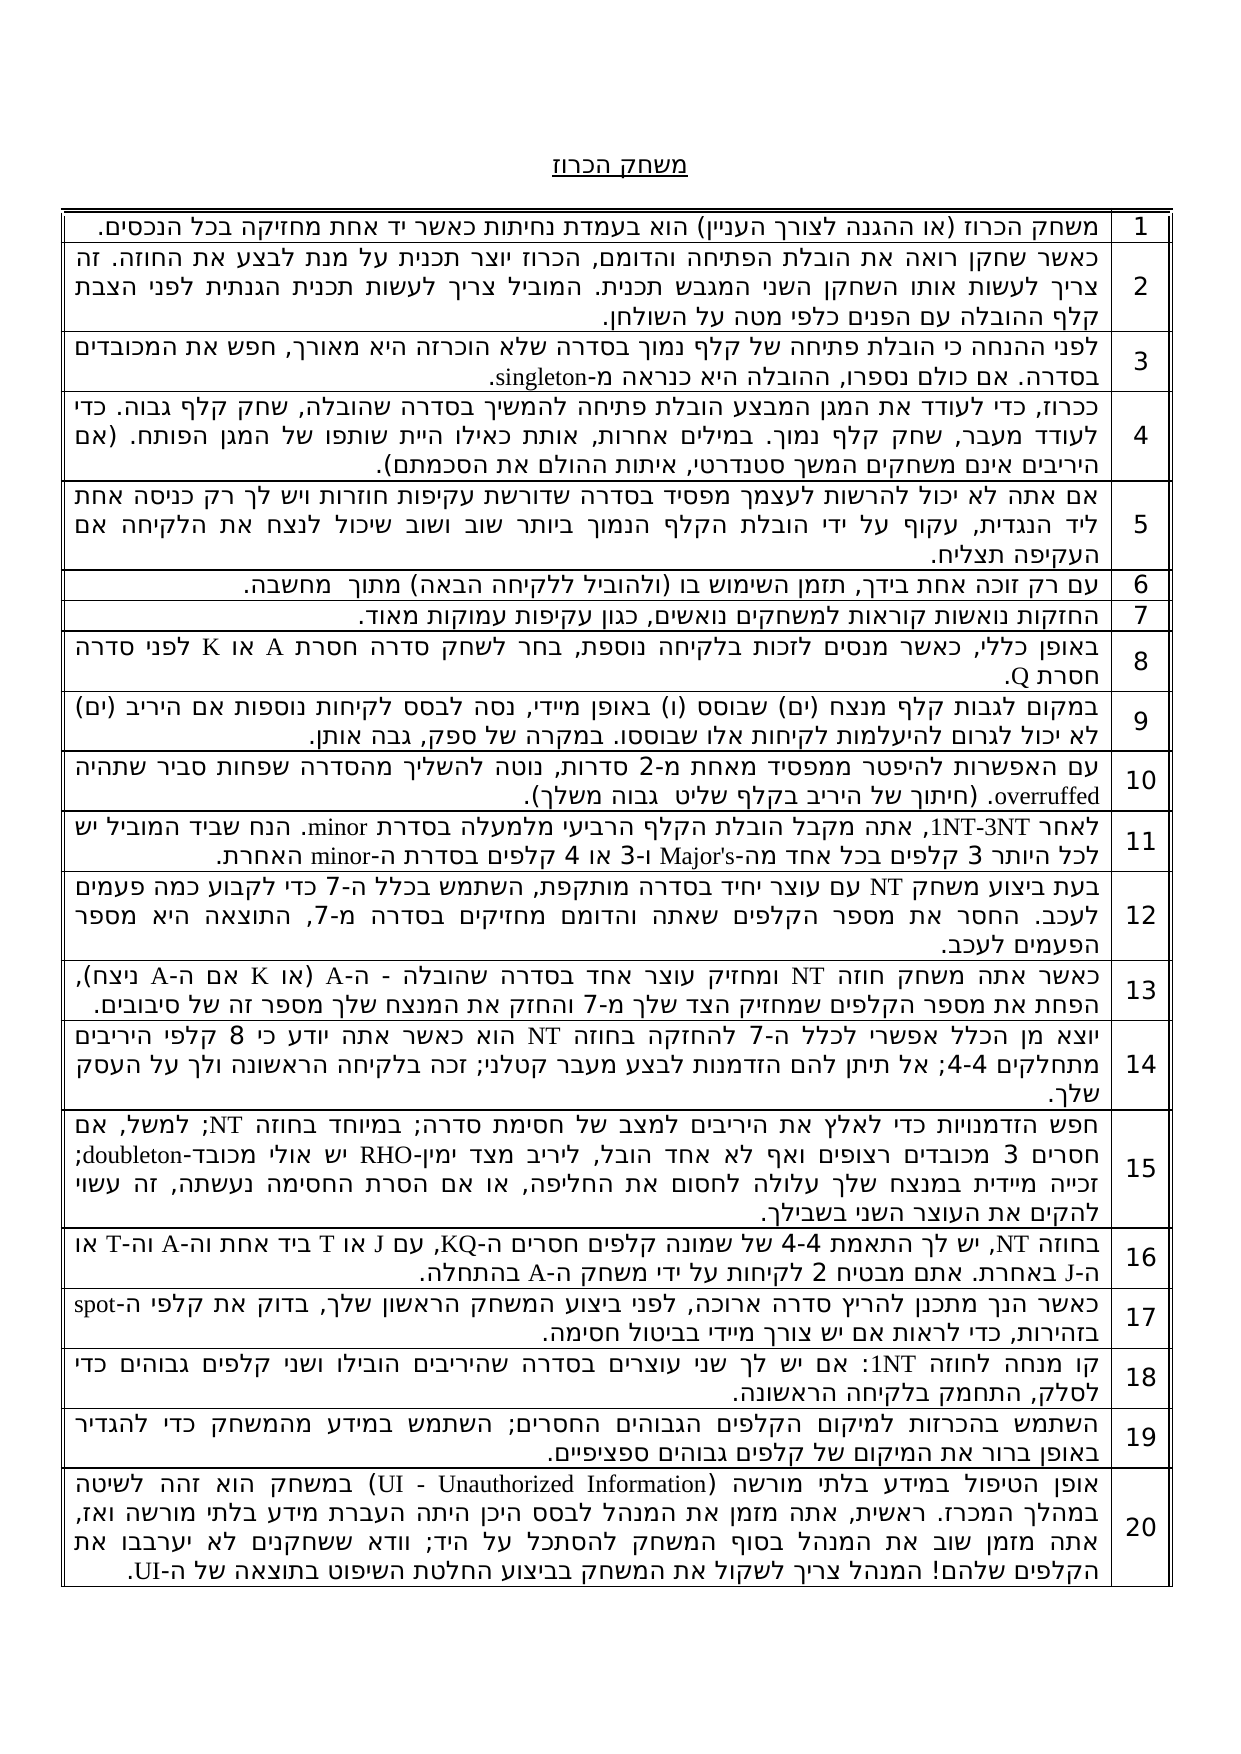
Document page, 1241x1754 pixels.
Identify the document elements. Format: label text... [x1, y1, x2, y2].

table_cell כאשר אתה משחק חוזה NT ומחזיק עוצר אחד בסדרה שהובלה - ה-A (או K אם ה-A ניצח), הפחת את מספר הקלפים שמחזיק הצד שלך מ-7 והחזק את המנצח שלך מספר זה של סיבובים. [65, 961, 1111, 1020]
table_cell קו מנחה לחוזה 1NT: אם יש לך שני עוצרים בסדרה שהיריבים הובילו ושני קלפים גבוהים כדי לסלק, התחמק בלקיחה הראשונה. [65, 1349, 1111, 1407]
table_cell השתמש בהכרזות למיקום הקלפים הגבוהים החסרים; השתמש במידע מהמשחק כדי להגדיר באופן ברור את המיקום של קלפים גבוהים ספציפיים. [65, 1409, 1111, 1467]
table_cell 4 [1112, 392, 1168, 480]
table_cell לאחר 1NT-3NT, אתה מקבל הובלת הקלף הרביעי מלמעלה בסדרת minor. הנח שביד המוביל יש לכל היותר 3 קלפים בכל אחד מה-Major's ו-3 או 4 קלפים בסדרת ה-minor האחרת. [65, 812, 1111, 871]
table_cell אם אתה לא יכול להרשות לעצמך מפסיד בסדרה שדורשת עקיפות חוזרות ויש לך רק כניסה אחת ליד הנגדית, עקוף על ידי הובלת הקלף הנמוך ביותר שוב ושוב שיכול לנצח את הלקיחה אם העקיפה תצליח. [65, 482, 1111, 569]
table_header משחק הכרוז (או ההגנה לצורך העניין) הוא בעמדת נחיתות כאשר יד אחת מחזיקה בכל הנכסים. [63, 212, 1111, 242]
table_cell 2 [1112, 243, 1168, 331]
table_cell 9 [1112, 692, 1168, 750]
table_cell 5 [1112, 482, 1168, 569]
table_cell 18 [1112, 1349, 1168, 1407]
table_cell 20 [1112, 1469, 1168, 1586]
table_cell כאשר שחקן רואה את הובלת הפתיחה והדומם, הכרוז יוצר תכנית על מנת לבצע את החוזה. זה צריך לעשות אותו השחקן השני המגבש תכנית. המוביל צריך לעשות תכנית הגנתית לפני הצבת קלף ההובלה עם הפנים כלפי מטה על השולחן. [65, 243, 1111, 331]
table_cell ככרוז, כדי לעודד את המגן המבצע הובלת פתיחה להמשיך בסדרה שהובלה, שחק קלף גבוה. כדי לעודד מעבר, שחק קלף נמוך. במילים אחרות, אותת כאילו היית שותפו של המגן הפותח. (אם היריבים אינם משחקים המשך סטנדרטי, איתות ההולם את הסכמתם). [65, 392, 1111, 480]
table_cell 12 [1112, 872, 1168, 960]
table_cell באופן כללי, כאשר מנסים לזכות בלקיחה נוספת, בחר לשחק סדרה חסרת A או K לפני סדרה חסרת Q. [65, 632, 1111, 691]
table_cell החזקות נואשות קוראות למשחקים נואשים, כגון עקיפות עמוקות מאוד. [65, 601, 1111, 630]
table_cell 14 [1112, 1021, 1168, 1109]
table_cell 16 [1112, 1229, 1168, 1287]
table_cell עם האפשרות להיפטר ממפסיד מאחת מ-2 סדרות, נוטה להשליך מהסדרה שפחות סביר שתהיה overruffed. (חיתוך של היריב בקלף שליט גבוה משלך). [65, 752, 1111, 810]
text משחק הכרוז [187, 150, 1053, 179]
table_cell חפש הזדמנויות כדי לאלץ את היריבים למצב של חסימת סדרה; במיוחד בחוזה NT; למשל, אם חסרים 3 מכובדים רצופים ואף לא אחד הובל, ליריב מצד ימין-RHO יש אולי מכובד-doubleton; זכייה מיידית במנצח שלך עלולה לחסום את החליפה, או אם הסרת החסימה נעשתה, זה עשוי להקים את העוצר השני בשבילך. [65, 1111, 1111, 1227]
table_cell 15 [1112, 1111, 1168, 1227]
table_cell 6 [1112, 571, 1168, 600]
table_cell 11 [1112, 812, 1168, 871]
table_cell כאשר הנך מתכנן להריץ סדרה ארוכה, לפני ביצוע המשחק הראשון שלך, בדוק את קלפי ה-spot בזהירות, כדי לראות אם יש צורך מיידי בביטול חסימה. [65, 1289, 1111, 1347]
table_cell 17 [1112, 1289, 1168, 1347]
table_cell אופן הטיפול במידע בלתי מורשה (UI - Unauthorized Information) במשחק הוא זהה לשיטה במהלך המכרז. ראשית, אתה מזמן את המנהל לבסס היכן היתה העברת מידע בלתי מורשה ואז, אתה מזמן שוב את המנהל בסוף המשחק להסתכל על היד; וודא ששחקנים לא יערבבו את הקלפים שלהם! המנהל צריך לשקול את המשחק בביצוע החלטת השיפוט בתוצאה של ה-UI. [65, 1469, 1111, 1586]
table_cell 7 [1112, 601, 1168, 630]
table_cell 3 [1112, 332, 1168, 391]
table_cell במקום לגבות קלף מנצח (ים) שבוסס (ו) באופן מיידי, נסה לבסס לקיחות נוספות אם היריב (ים) לא יכול לגרום להיעלמות לקיחות אלו שבוססו. במקרה של ספק, גבה אותן. [65, 692, 1111, 750]
table_cell 8 [1112, 632, 1168, 691]
table_header 1 [1112, 210, 1171, 242]
table_cell 19 [1112, 1409, 1168, 1467]
table_cell עם רק זוכה אחת בידך, תזמן השימוש בו (ולהוביל ללקיחה הבאה) מתוך מחשבה. [65, 571, 1111, 600]
table_cell בעת ביצוע משחק NT עם עוצר יחיד בסדרה מותקפת, השתמש בכלל ה-7 כדי לקבוע כמה פעמים לעכב. החסר את מספר הקלפים שאתה והדומם מחזיקים בסדרה מ-7, התוצאה היא מספר הפעמים לעכב. [65, 872, 1111, 960]
table_cell 10 [1112, 752, 1168, 810]
table_cell בחוזה NT, יש לך התאמת 4-4 של שמונה קלפים חסרים ה-KQ, עם J או T ביד אחת וה-A וה-T או ה-J באחרת. אתם מבטיח 2 לקיחות על ידי משחק ה-A בהתחלה. [65, 1229, 1111, 1287]
table_cell 13 [1112, 961, 1168, 1020]
table_cell יוצא מן הכלל אפשרי לכלל ה-7 להחזקה בחוזה NT הוא כאשר אתה יודע כי 8 קלפי היריבים מתחלקים 4-4; אל תיתן להם הזדמנות לבצע מעבר קטלני; זכה בלקיחה הראשונה ולך על העסק שלך. [65, 1021, 1111, 1109]
table_cell לפני ההנחה כי הובלת פתיחה של קלף נמוך בסדרה שלא הוכרזה היא מאורך, חפש את המכובדים בסדרה. אם כולם נספרו, ההובלה היא כנראה מ-singleton. [65, 332, 1111, 391]
